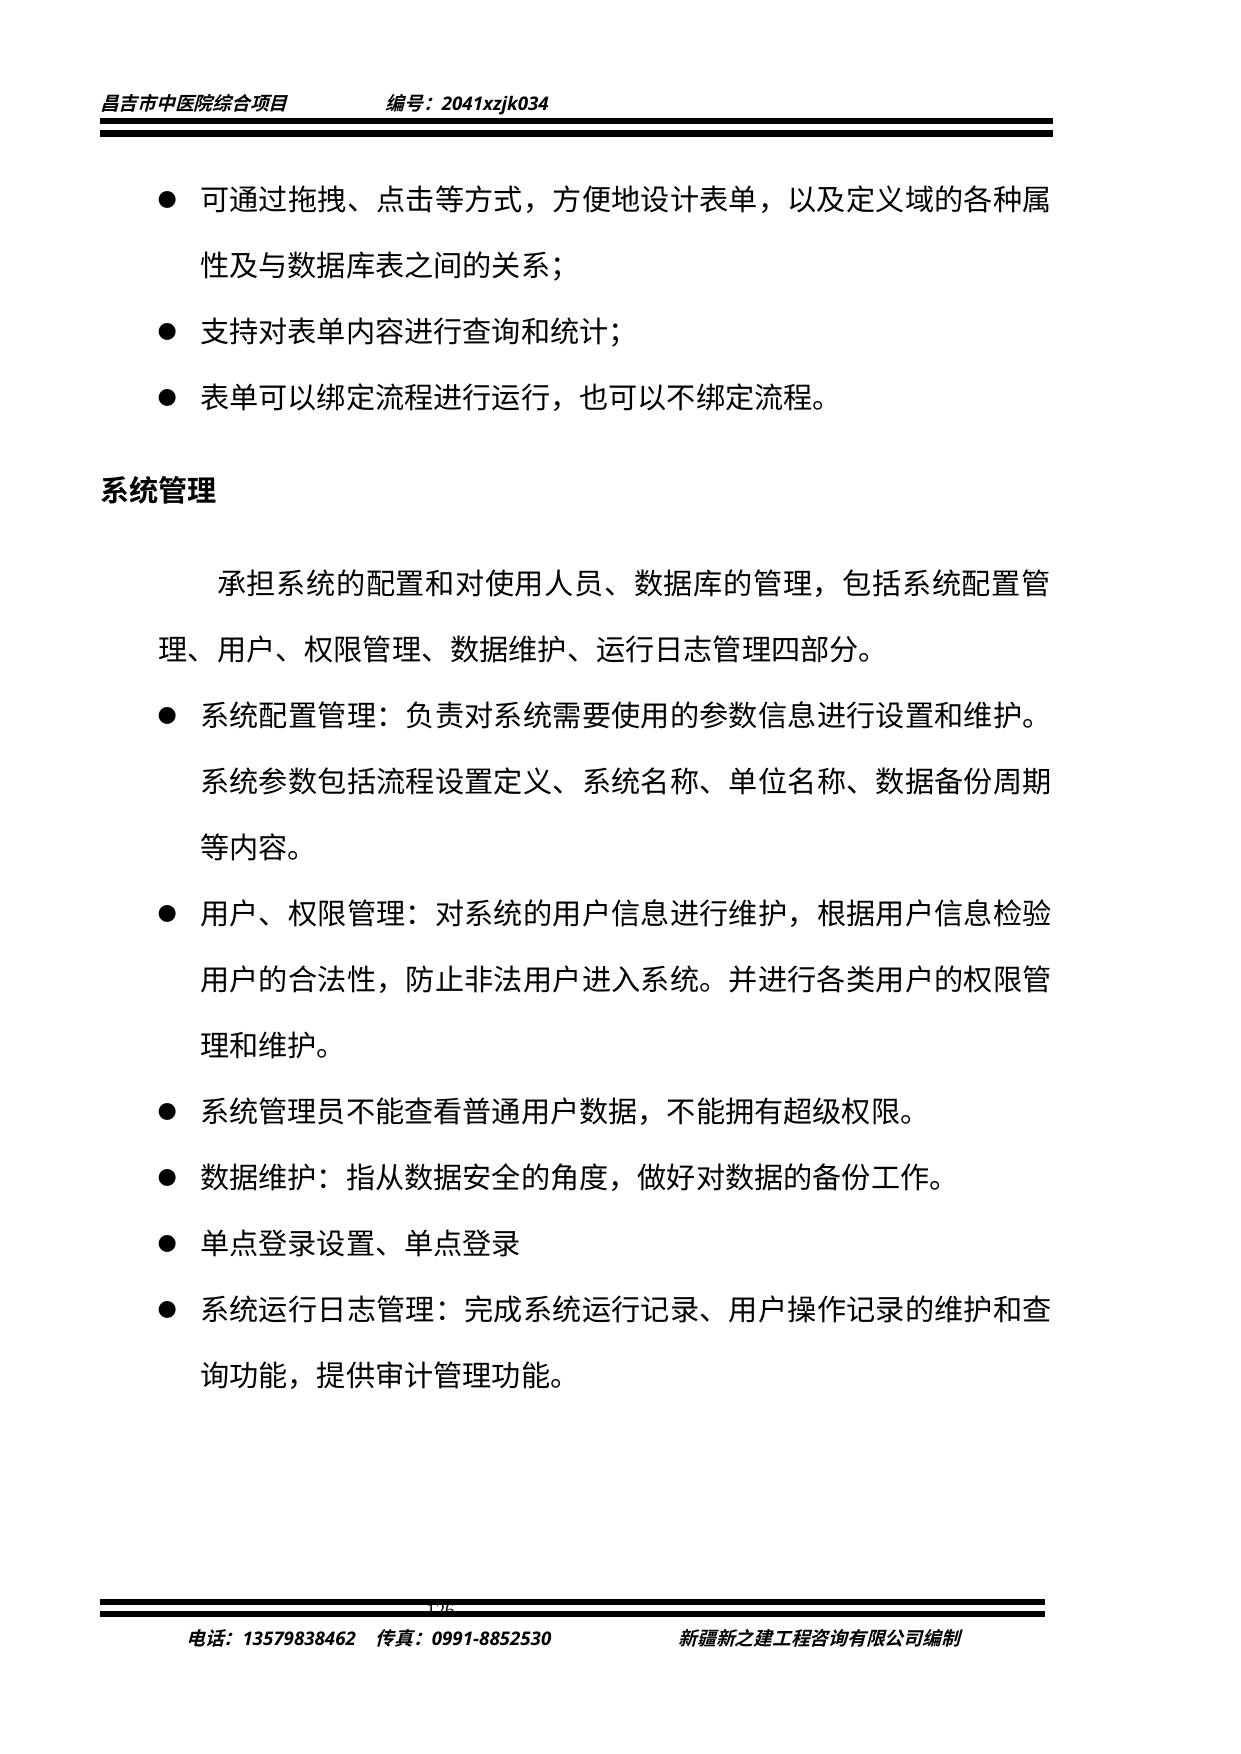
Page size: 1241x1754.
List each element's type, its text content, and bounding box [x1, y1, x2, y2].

list 支持对表单内容进行查询和统计； [156, 296, 1053, 362]
list 数据维护：指从数据安全的角度，做好对数据的备份工作。 [156, 1143, 1053, 1209]
list 表单可以绑定流程进行运行，也可以不绑定流程。 [156, 362, 1053, 428]
list 系统管理员不能查看普通用户数据，不能拥有超级权限。 [156, 1077, 1053, 1143]
list 系统运行日志管理：完成系统运行记录、用户操作记录的维护和查询功能，提供审计管理功能。 [156, 1275, 1053, 1407]
text 承担系统的配置和对使用人员、数据库的管理，包括系统配置管理、用户、权限管理、数据维护、运行日志管理四部分。 [158, 549, 1053, 681]
subtitle 系统管理 [100, 456, 1053, 522]
list 用户、权限管理：对系统的用户信息进行维护，根据用户信息检验用户的合法性，防止非法用户进入系统。并进行各类用户的权限管理和维护。 [156, 879, 1053, 1077]
list 系统配置管理：负责对系统需要使用的参数信息进行设置和维护。系统参数包括流程设置定义、系统名称、单位名称、数据备份周期等内容。 [156, 681, 1053, 879]
list 单点登录设置、单点登录 [156, 1209, 1053, 1275]
list 可通过拖拽、点击等方式，方便地设计表单，以及定义域的各种属性及与数据库表之间的关系； [156, 164, 1053, 296]
